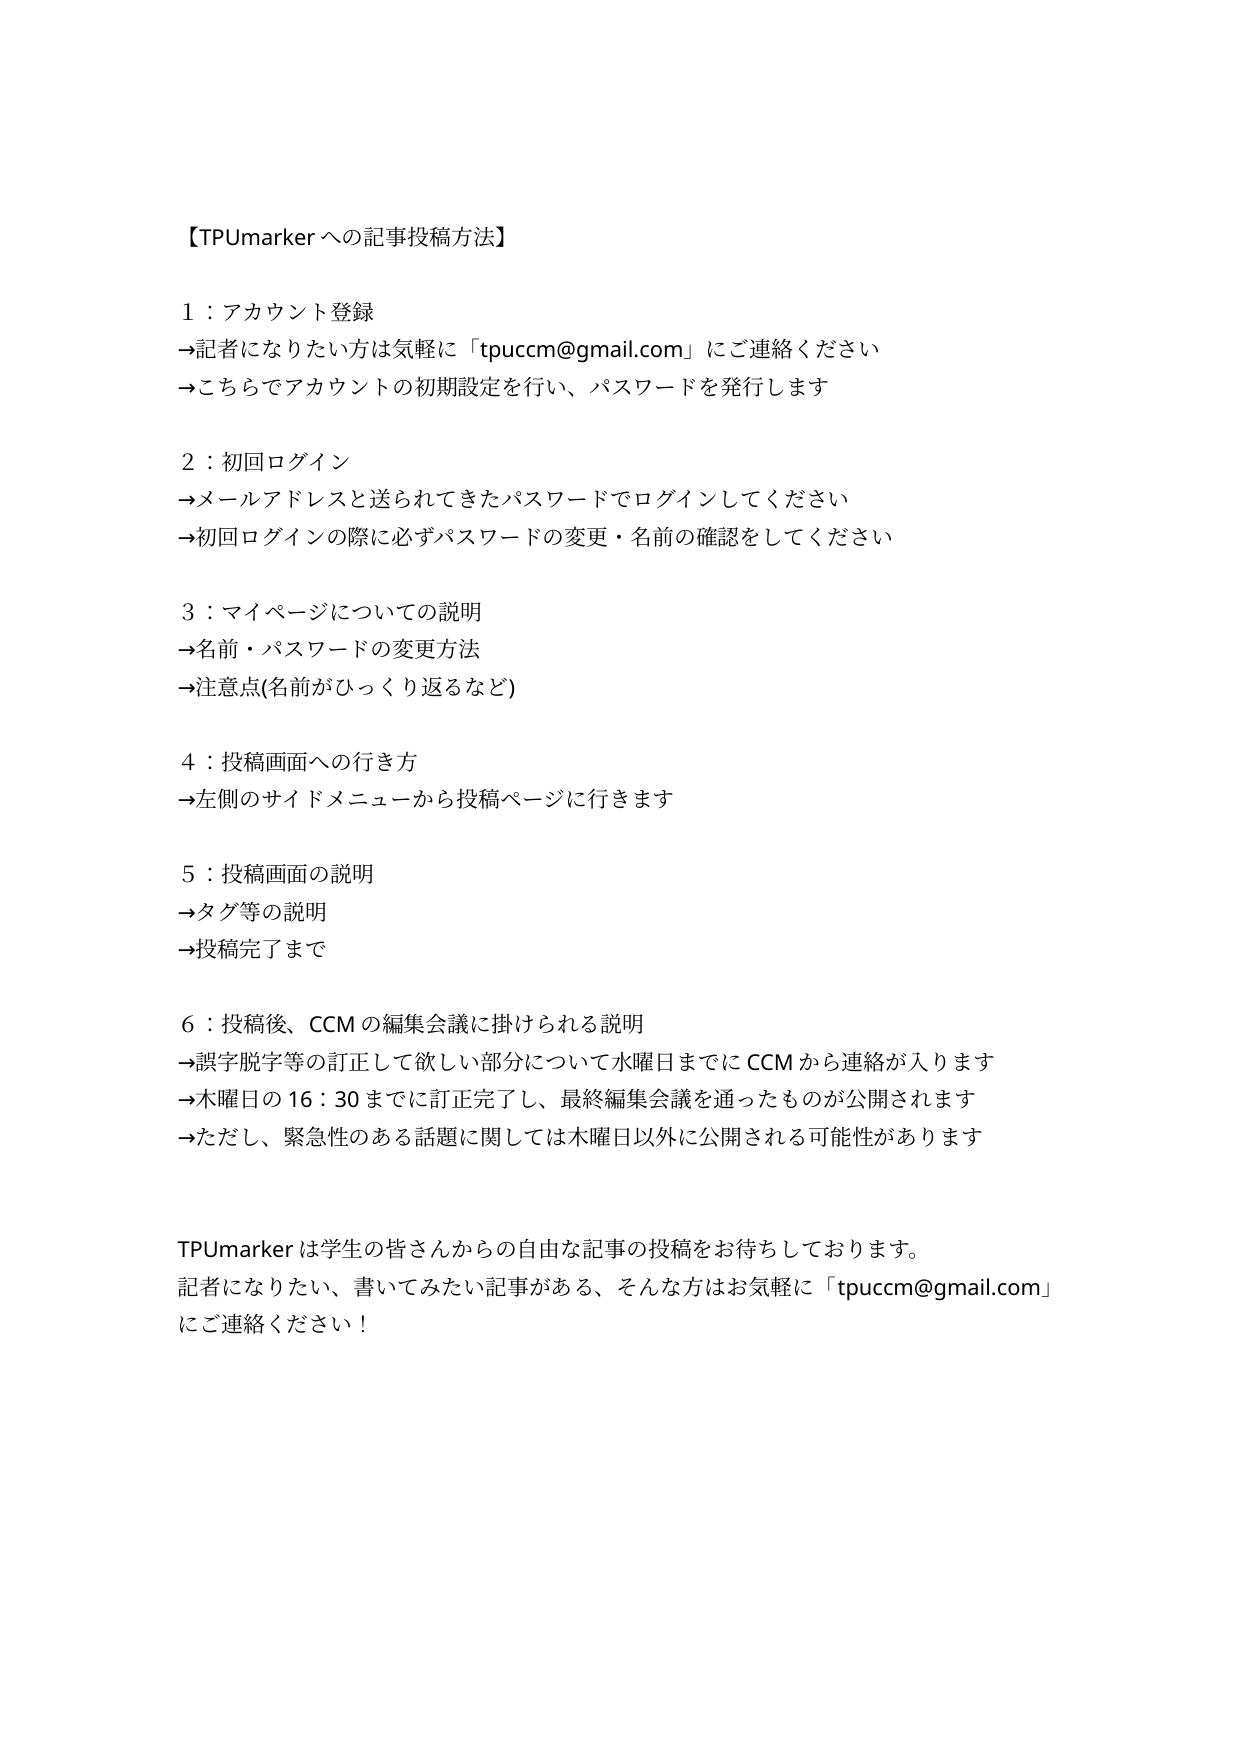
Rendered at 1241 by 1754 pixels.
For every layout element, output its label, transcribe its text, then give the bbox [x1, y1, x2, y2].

text 【TPUmarkerへの記事投稿方法】 [177, 217, 1063, 254]
text →こちらでアカウントの初期設定を行い、パスワードを発行します [177, 367, 1063, 404]
text ２：初回ログイン [177, 442, 1063, 479]
text →タグ等の説明 [177, 892, 1063, 929]
text →木曜日の16：30までに訂正完了し、最終編集会議を通ったものが公開されます [177, 1079, 1063, 1117]
text １：アカウント登録 [177, 292, 1063, 329]
text →左側のサイドメニューから投稿ページに行きます [177, 779, 1063, 817]
text →投稿完了まで [177, 929, 1063, 967]
text 記者になりたい、書いてみたい記事がある、そんな方はお気軽に「tpuccm@gmail.com」にご連絡ください！ [177, 1267, 1063, 1342]
text →初回ログインの際に必ずパスワードの変更・名前の確認をしてください [177, 517, 1063, 554]
text →ただし、緊急性のある話題に関しては木曜日以外に公開される可能性があります [177, 1117, 1063, 1154]
text ４：投稿画面への行き方 [177, 742, 1063, 779]
text →記者になりたい方は気軽に「tpuccm@gmail.com」にご連絡ください [177, 329, 1063, 367]
text →誤字脱字等の訂正して欲しい部分について水曜日までにCCMから連絡が入ります [177, 1042, 1063, 1079]
text →名前・パスワードの変更方法 [177, 629, 1063, 667]
text ５：投稿画面の説明 [177, 854, 1063, 892]
text →メールアドレスと送られてきたパスワードでログインしてください [177, 479, 1063, 517]
text TPUmarkerは学生の皆さんからの自由な記事の投稿をお待ちしております。 [177, 1229, 1063, 1267]
text →注意点(名前がひっくり返るなど) [177, 667, 1063, 704]
text ６：投稿後、CCMの編集会議に掛けられる説明 [177, 1004, 1063, 1042]
text ３：マイページについての説明 [177, 592, 1063, 629]
